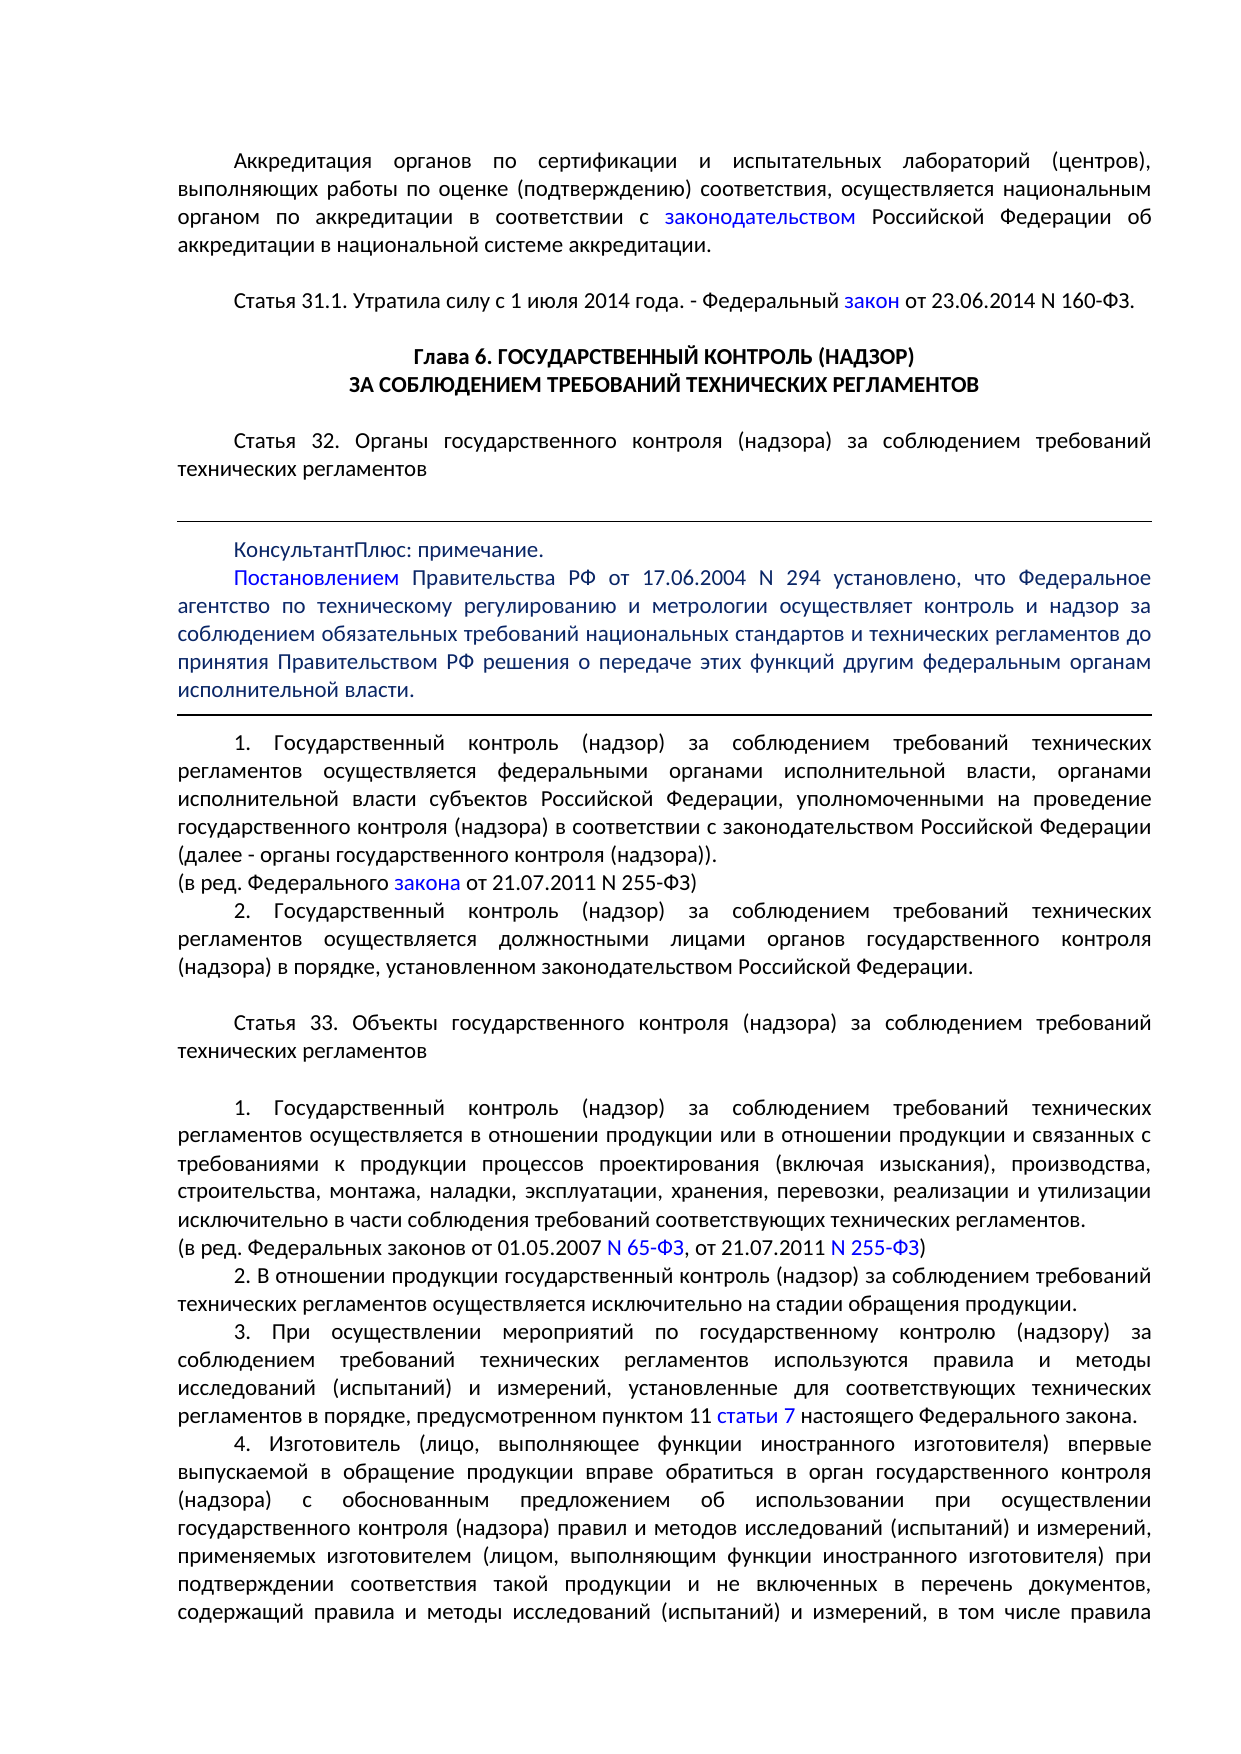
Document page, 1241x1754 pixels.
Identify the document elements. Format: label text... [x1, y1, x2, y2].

text 1. Государственный контроль (надзор) за соблюдением требований технических регламентов осуществляется федеральными органами исполнительной власти, органами исполнительной власти субъектов Российской Федерации, уполномоченными на проведение государственного контроля (надзора) в соответствии с законодательством Российской Федерации (далее - органы государственного контроля (надзора)). [177, 728, 1152, 868]
text (в ред. Федеральных законов от 01.05.2007 N 65-ФЗ, от 21.07.2011 N 255-ФЗ) [177, 1233, 1152, 1261]
text 3. При осуществлении мероприятий по государственному контролю (надзору) за соблюдением требований технических регламентов используются правила и методы исследований (испытаний) и измерений, установленные для соответствующих технических регламентов в порядке, предусмотренном пунктом 11 статьи 7 настоящего Федерального закона. [177, 1317, 1152, 1429]
text Постановлением Правительства РФ от 17.06.2004 N 294 установлено, что Федеральное агентство по техническому регулированию и метрологии осуществляет контроль и надзор за соблюдением обязательных требований национальных стандартов и технических регламентов до принятия Правительством РФ решения о передаче этих функций другим федеральным органам исполнительной власти. [177, 563, 1152, 703]
text Статья 32. Органы государственного контроля (надзора) за соблюдением требований технических регламентов [177, 426, 1152, 482]
text КонсультантПлюс: примечание. [177, 535, 1152, 563]
text Статья 33. Объекты государственного контроля (надзора) за соблюдением требований технических регламентов [177, 1008, 1152, 1064]
title ЗА СОБЛЮДЕНИЕМ ТРЕБОВАНИЙ ТЕХНИЧЕСКИХ РЕГЛАМЕНТОВ [177, 370, 1152, 398]
text 2. В отношении продукции государственный контроль (надзор) за соблюдением требований технических регламентов осуществляется исключительно на стадии обращения продукции. [177, 1261, 1152, 1317]
text Статья 31.1. Утратила силу с 1 июля 2014 года. - Федеральный закон от 23.06.2014 N 160-ФЗ. [177, 286, 1152, 314]
text 1. Государственный контроль (надзор) за соблюдением требований технических регламентов осуществляется в отношении продукции или в отношении продукции и связанных с требованиями к продукции процессов проектирования (включая изыскания), производства, строительства, монтажа, наладки, эксплуатации, хранения, перевозки, реализации и утилизации исключительно в части соблюдения требований соответствующих технических регламентов. [177, 1093, 1152, 1233]
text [177, 1429, 1152, 1625]
text Аккредитация органов по сертификации и испытательных лабораторий (центров), выполняющих работы по оценке (подтверждению) соответствия, осуществляется национальным органом по аккредитации в соответствии с законодательством Российской Федерации об аккредитации в национальной системе аккредитации. [177, 146, 1152, 258]
text (в ред. Федерального закона от 21.07.2011 N 255-ФЗ) [177, 868, 1152, 896]
text 2. Государственный контроль (надзор) за соблюдением требований технических регламентов осуществляется должностными лицами органов государственного контроля (надзора) в порядке, установленном законодательством Российской Федерации. [177, 896, 1152, 981]
title Глава 6. ГОСУДАРСТВЕННЫЙ КОНТРОЛЬ (НАДЗОР) [177, 342, 1152, 370]
